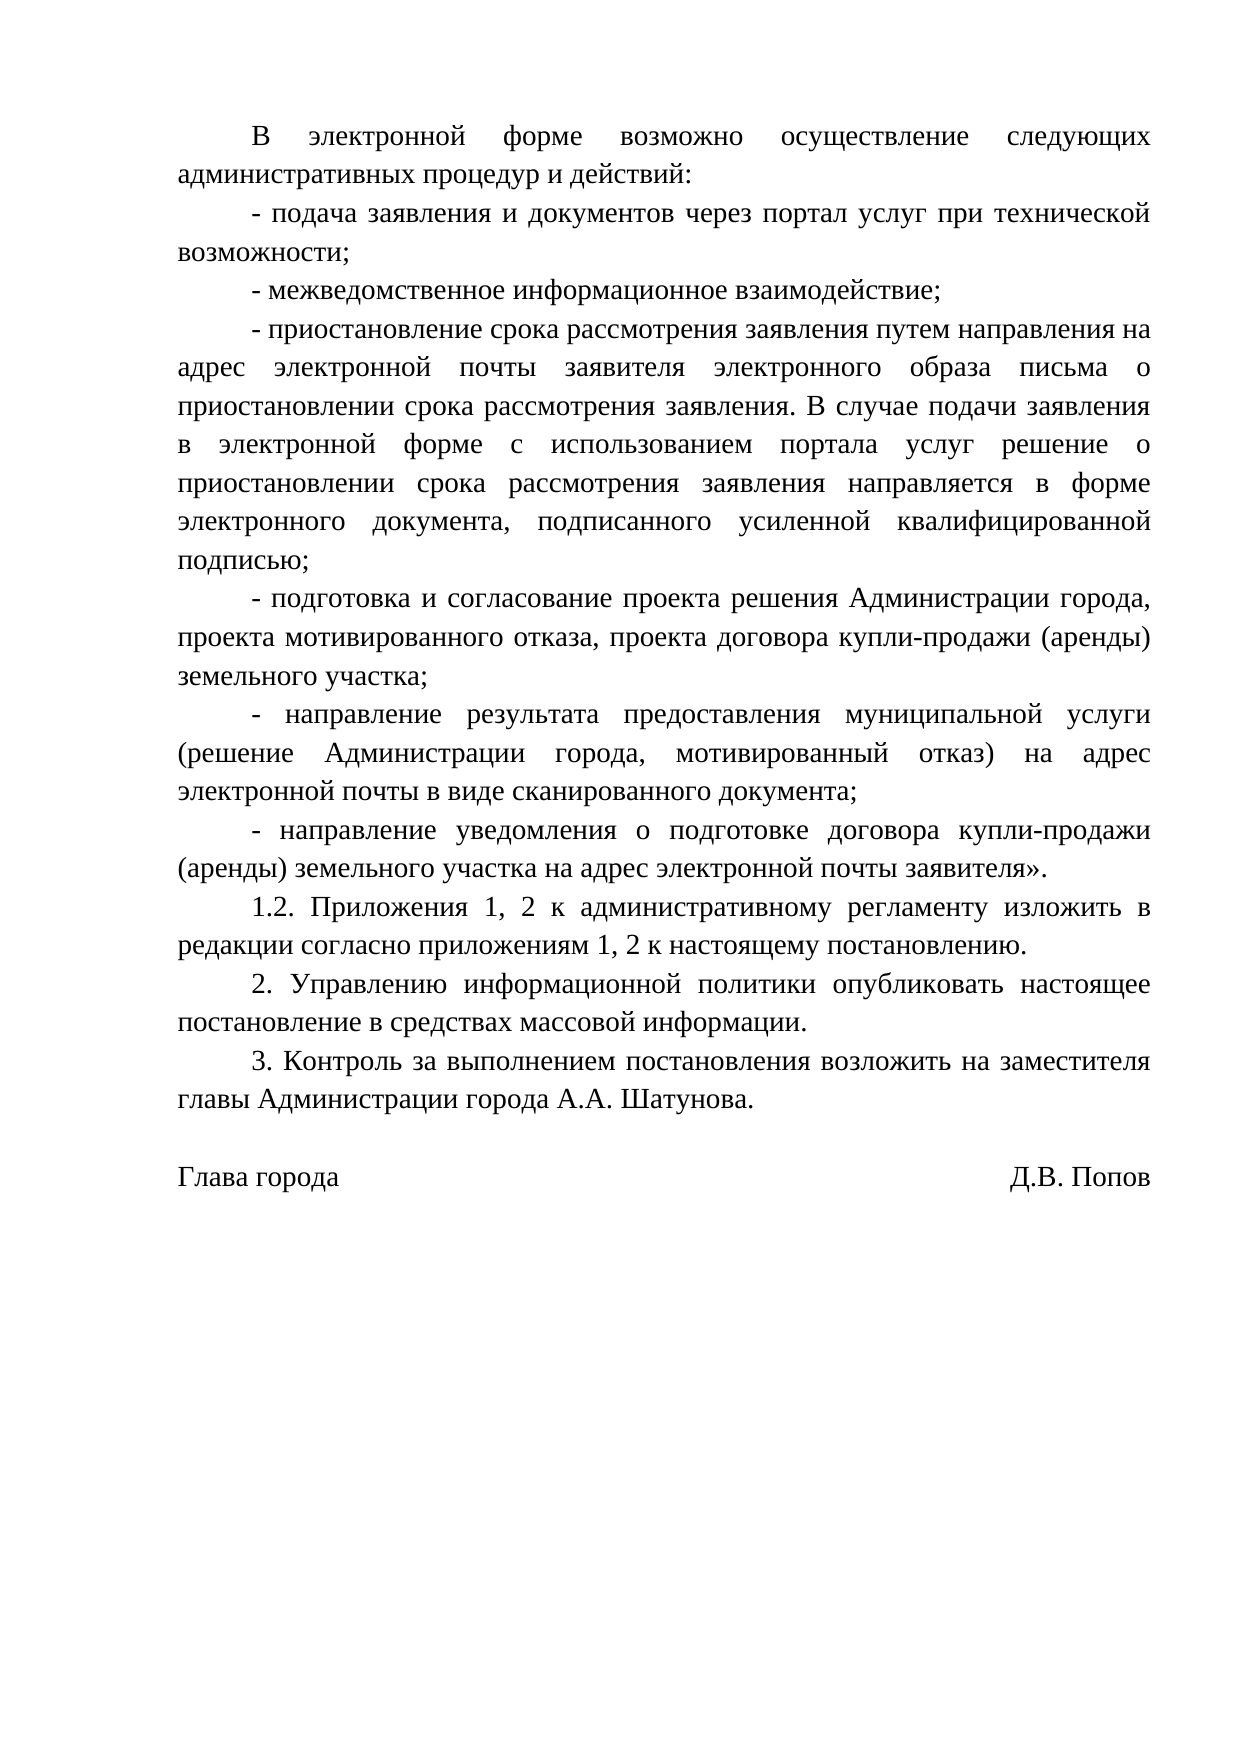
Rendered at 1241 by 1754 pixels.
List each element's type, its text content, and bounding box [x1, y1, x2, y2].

text 3. Контроль за выполнением постановления возложить на заместителя главы Администрации города А.А. Шатунова. [177, 1043, 1152, 1115]
text Глава города Д.В. Попов [177, 1159, 1152, 1192]
text 1.2. Приложения 1, 2 к административному регламенту изложить в редакции согласно приложениям 1, 2 к настоящему постановлению. [177, 889, 1152, 961]
text 2. Управлению информационной политики опубликовать настоящее постановление в средствах массовой информации. [177, 966, 1152, 1038]
text В электронной форме возможно осуществление следующих административных процедур и действий: [177, 118, 1152, 190]
text - межведомственное информационное взаимодействие; [177, 272, 1152, 306]
text - направление уведомления о подготовке договора купли-продажи (аренды) земельного участка на адрес электронной почты заявителя». [177, 812, 1152, 884]
text - подача заявления и документов через портал услуг при технической возможности; [177, 195, 1152, 267]
text - направление результата предоставления муниципальной услуги (решение Администрации города, мотивированный отказ) на адрес электронной почты в виде сканированного документа; [177, 696, 1152, 807]
text - подготовка и согласование проекта решения Администрации города, проекта мотивированного отказа, проекта договора купли-продажи (аренды) земельного участка; [177, 581, 1152, 691]
text - приостановление срока рассмотрения заявления путем направления на адрес электронной почты заявителя электронного образа письма о приостановлении срока рассмотрения заявления. В случае подачи заявления в электронной форме с использованием портала услуг решение о приостановлении срока рассмотрения заявления направляется в форме электронного документа, подписанного усиленной квалифицированной подписью; [177, 311, 1152, 576]
